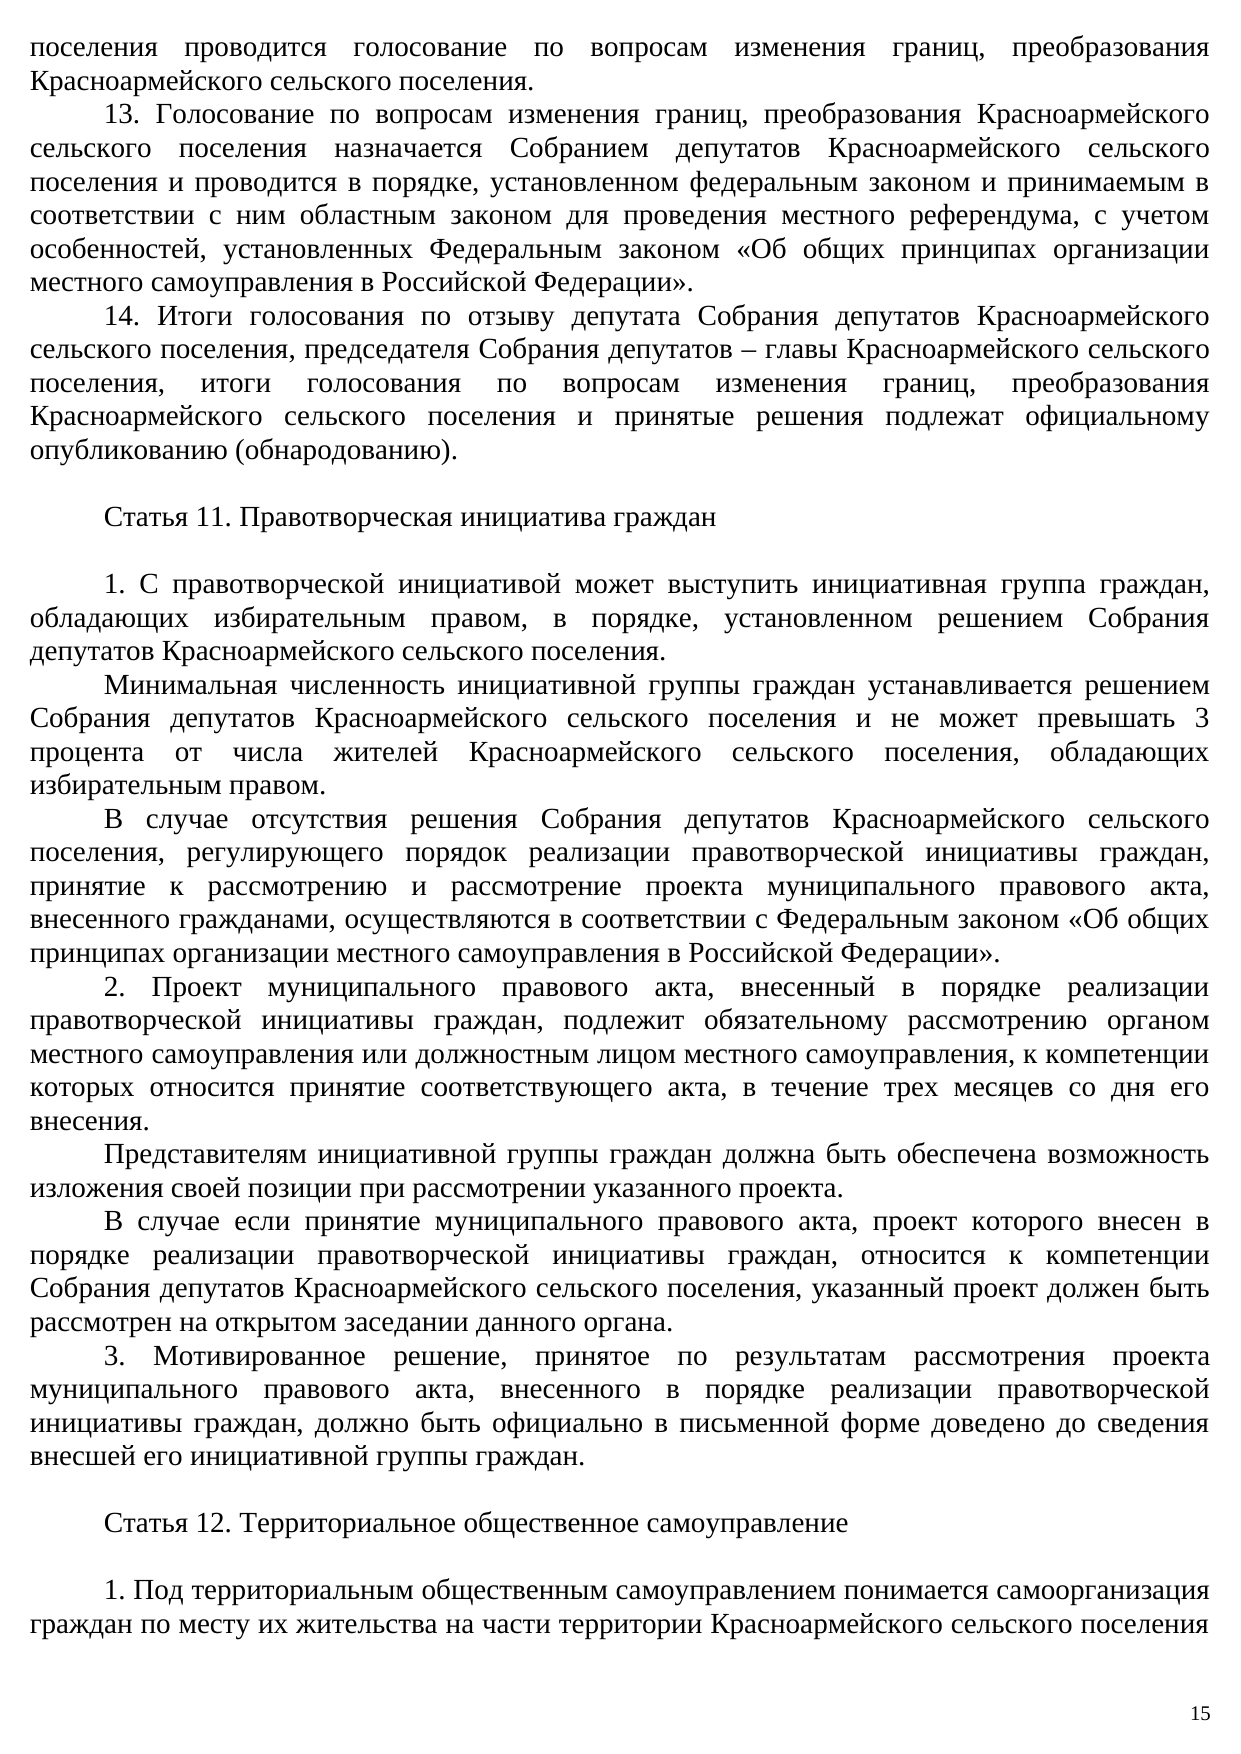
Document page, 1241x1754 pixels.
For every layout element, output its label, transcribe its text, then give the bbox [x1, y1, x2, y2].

text 14. Итоги голосования по отзыву депутата Собрания депутатов Красноармейского сельского поселения, председателя Собрания депутатов – главы Красноармейского сельского поселения, итоги голосования по вопросам изменения границ, преобразования Красноармейского сельского поселения и принятые решения подлежат официальному опубликованию (обнародованию). [29, 298, 1211, 466]
text В случае если принятие муниципального правового акта, проект которого внесен в порядке реализации правотворческой инициативы граждан, относится к компетенции Собрания депутатов Красноармейского сельского поселения, указанный проект должен быть рассмотрен на открытом заседании данного органа. [29, 1203, 1211, 1338]
text 3. Мотивированное решение, принятое по результатам рассмотрения проекта муниципального правового акта, внесенного в порядке реализации правотворческой инициативы граждан, должно быть официально в письменной форме доведено до сведения внесшей его инициативной группы граждан. [29, 1338, 1211, 1472]
text Минимальная численность инициативной группы граждан устанавливается решением Собрания депутатов Красноармейского сельского поселения и не может превышать 3 процента от числа жителей Красноармейского сельского поселения, обладающих избирательным правом. [29, 667, 1211, 801]
text 13. Голосование по вопросам изменения границ, преобразования Красноармейского сельского поселения назначается Собранием депутатов Красноармейского сельского поселения и проводится в порядке, установленном федеральным законом и принимаемым в соответствии с ним областным законом для проведения местного референдума, с учетом особенностей, установленных Федеральным законом «Об общих принципах организации местного самоуправления в Российской Федерации». [29, 97, 1211, 298]
text Статья 11. Правотворческая инициатива граждан [29, 499, 1211, 533]
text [29, 1572, 1211, 1639]
text 1. С правотворческой инициативой может выступить инициативная группа граждан, обладающих избирательным правом, в порядке, установленном решением Собрания депутатов Красноармейского сельского поселения. [29, 566, 1211, 667]
text 2. Проект муниципального правового акта, внесенный в порядке реализации правотворческой инициативы граждан, подлежит обязательному рассмотрению органом местного самоуправления или должностным лицом местного самоуправления, к компетенции которых относится принятие соответствующего акта, в течение трех месяцев со дня его внесения. [29, 969, 1211, 1136]
text Статья 12. Территориальное общественное самоуправление [29, 1505, 1211, 1539]
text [29, 29, 1211, 97]
text В случае отсутствия решения Собрания депутатов Красноармейского сельского поселения, регулирующего порядок реализации правотворческой инициативы граждан, принятие к рассмотрению и рассмотрение проекта муниципального правового акта, внесенного гражданами, осуществляются в соответствии с Федеральным законом «Об общих принципах организации местного самоуправления в Российской Федерации». [29, 801, 1211, 969]
text Представителям инициативной группы граждан должна быть обеспечена возможность изложения своей позиции при рассмотрении указанного проекта. [29, 1136, 1211, 1203]
